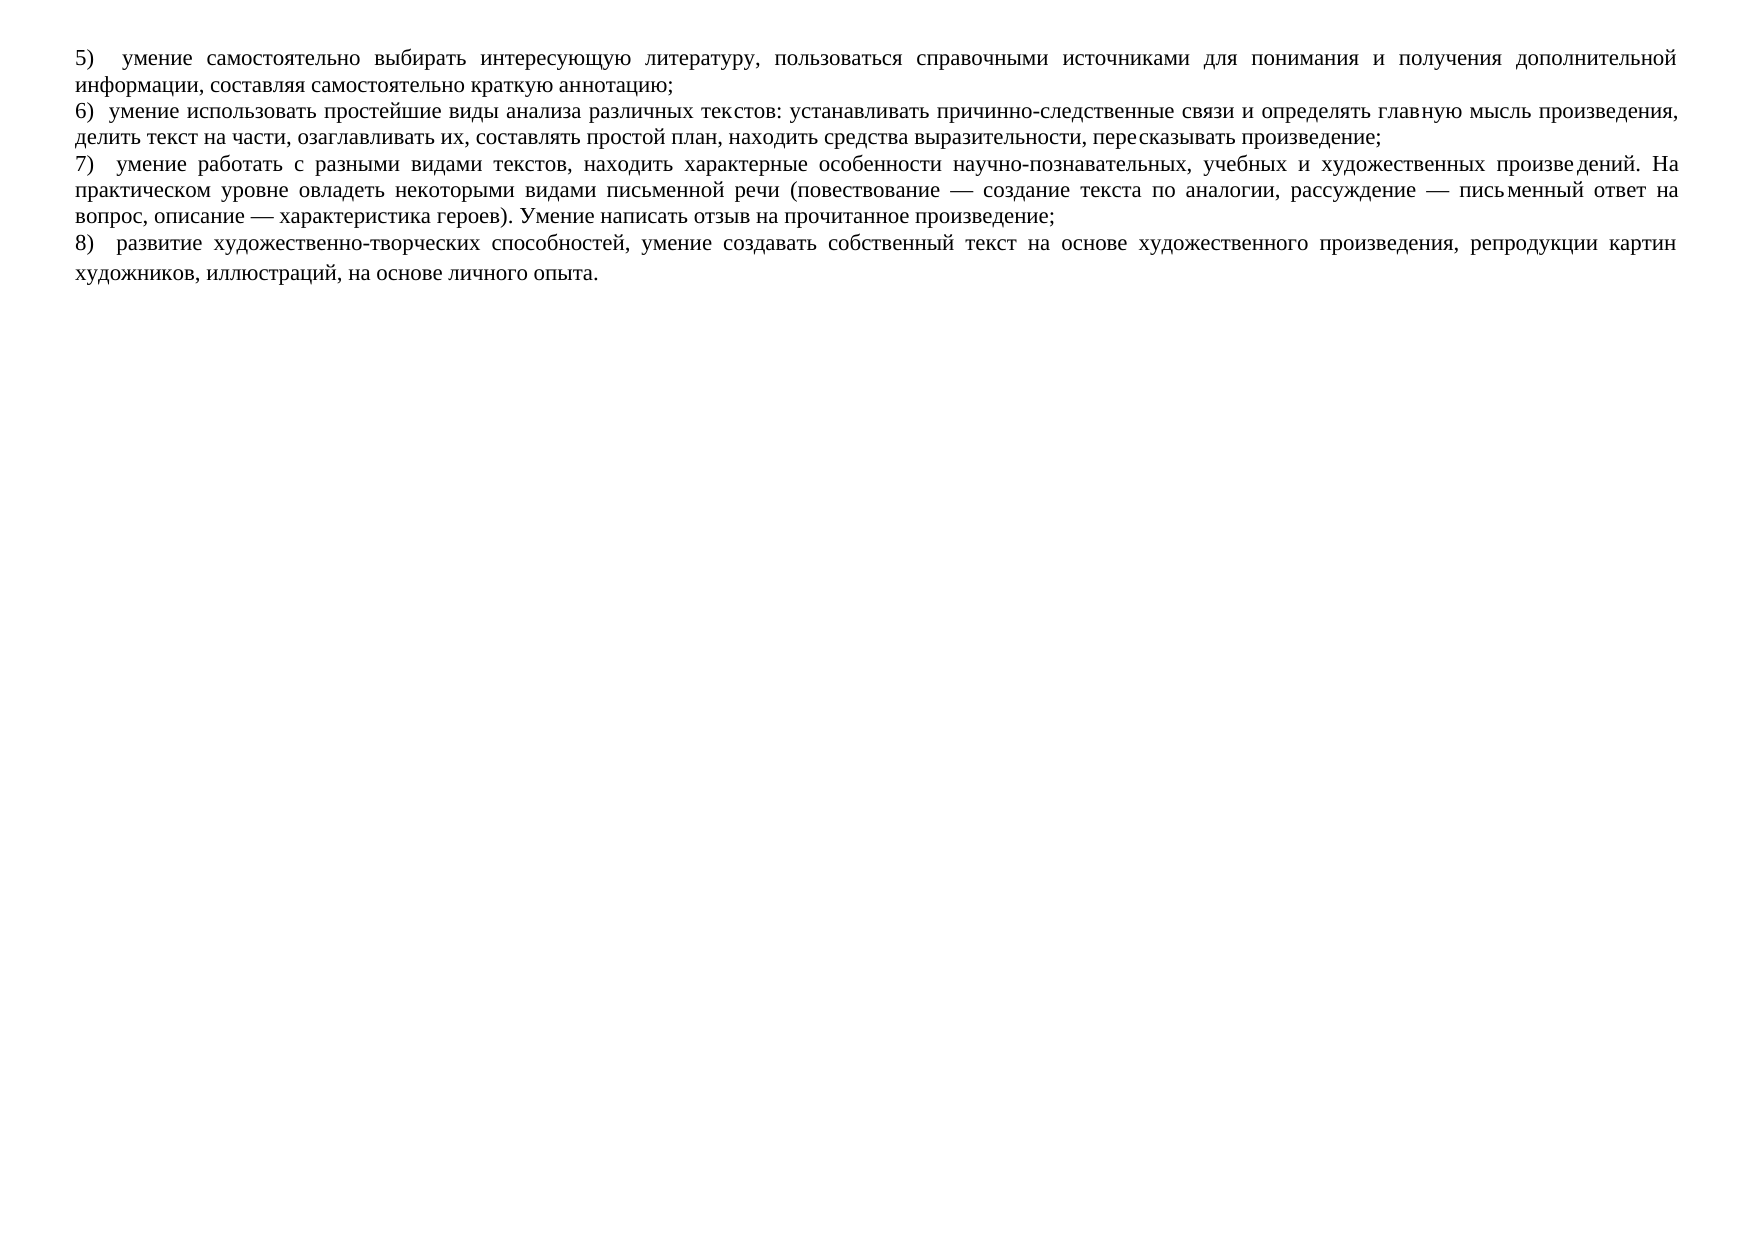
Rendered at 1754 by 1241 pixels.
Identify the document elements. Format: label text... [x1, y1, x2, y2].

text 7) умение работать с разными видами текстов, находить характерные особенности научно-познавательных, учебных и художественных произведений. На практическом уровне овладеть некоторыми видами письменной речи (повествование — создание текста по аналогии, рассуждение — письменный ответ на вопрос, описание — характеристика героев). Умение написать отзыв на прочитанное произведение; [75, 150, 1679, 229]
text 8) развитие художественно-творческих способностей, умение создавать собственный текст на основе художественного произведения, репродукции картин художников, иллюстраций, на основе личного опыта. [75, 229, 1679, 285]
text 5) умение самостоятельно выбирать интересующую литературу, пользоваться справочными источниками для понимания и получения дополнительной информации, составляя самостоятельно краткую аннотацию; [75, 44, 1679, 97]
text 6) умение использовать простейшие виды анализа различных текстов: устанавливать причинно-следственные связи и определять главную мысль произведения, делить текст на части, озаглавливать их, составлять простой план, находить средства выразительности, пересказывать произведение; [75, 97, 1679, 150]
